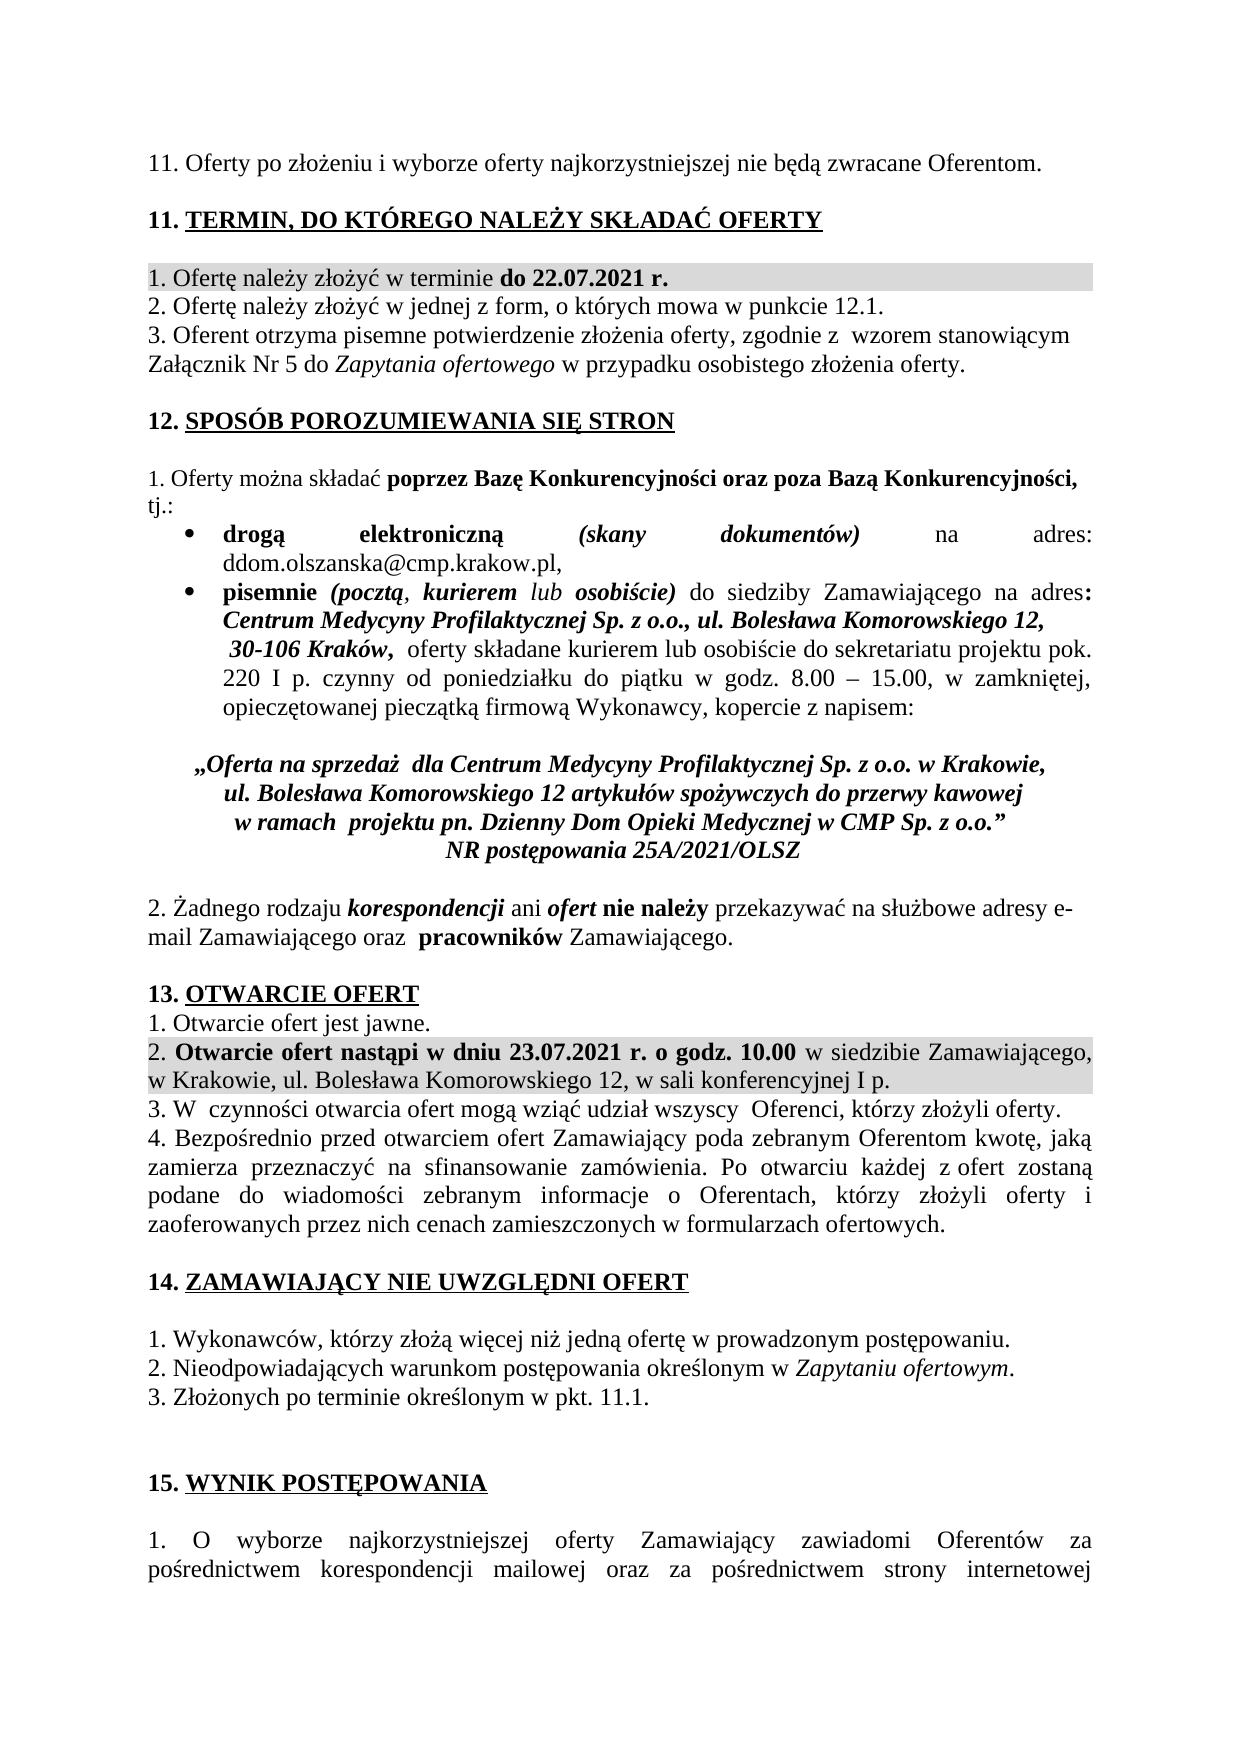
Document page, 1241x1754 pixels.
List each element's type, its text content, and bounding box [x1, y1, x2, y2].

list drogą elektroniczną (skany dokumentów) na adres: ddom.olszanska@cmp.krakow.pl, [185, 519, 1093, 577]
text 2. Nieodpowiadających warunkom postępowania określonym w Zapytaniu ofertowym. [148, 1353, 1093, 1382]
text 3. Złożonych po terminie określonym w pkt. 11.1. [148, 1382, 1093, 1410]
list pisemnie (pocztą, kurierem lub osobiście) do siedziby Zamawiającego na adres: Centrum Medycyny Profilaktycznej Sp. z o.o., ul. Bolesława Komorowskiego 12, [185, 577, 1093, 634]
text 2. Otwarcie ofert nastąpi w dniu 23.07.2021 r. o godz. 10.00 w siedzibie Zamawiającego, w Krakowie, ul. Bolesława Komorowskiego 12, w sali konferencyjnej I p. [148, 1037, 1093, 1094]
text 2. Ofertę należy złożyć w jednej z form, o których mowa w punkcie 12.1. [148, 291, 1093, 320]
text 12. SPOSÓB POROZUMIEWANIA SIĘ STRON [148, 406, 1093, 435]
text NR postępowania 25A/2021/OLSZ [148, 835, 1093, 864]
text w ramach projektu pn. Dzienny Dom Opieki Medycznej w CMP Sp. z o.o.” [148, 807, 1093, 835]
text „Oferta na sprzedaż dla Centrum Medycyny Profilaktycznej Sp. z o.o. w Krakowie, [148, 749, 1093, 778]
text 11. TERMIN, DO KTÓREGO NALEŻY SKŁADAĆ OFERTY [148, 205, 1093, 234]
text 1. Otwarcie ofert jest jawne. [148, 1008, 1093, 1037]
text 1. Ofertę należy złożyć w terminie do 22.07.2021 r. [148, 263, 1093, 291]
text 1. Wykonawców, którzy złożą więcej niż jedną ofertę w prowadzonym postępowaniu. [148, 1324, 1093, 1353]
text 13. OTWARCIE OFERT [148, 979, 1093, 1008]
text 14. ZAMAWIAJĄCY NIE UWZGLĘDNI OFERT [148, 1267, 1093, 1295]
text 3. Oferent otrzyma pisemne potwierdzenie złożenia oferty, zgodnie z wzorem stanowiącym Załącznik Nr 5 do Zapytania ofertowego w przypadku osobistego złożenia oferty. [148, 320, 1093, 378]
text 2. Żadnego rodzaju korespondencji ani ofert nie należy przekazywać na służbowe adresy e-mail Zamawiającego oraz pracowników Zamawiającego. [148, 893, 1093, 950]
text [148, 1525, 1093, 1583]
text 11. Oferty po złożeniu i wyborze oferty najkorzystniejszej nie będą zwracane Oferentom. [148, 148, 1093, 176]
text 1. Oferty można składać poprzez Bazę Konkurencyjności oraz poza Bazą Konkurencyjności, tj.: [148, 464, 1093, 519]
text 4. Bezpośrednio przed otwarciem ofert Zamawiający poda zebranym Oferentom kwotę, jaką zamierza przeznaczyć na sfinansowanie zamówienia. Po otwarciu każdej z ofert zostaną podane do wiadomości zebranym informacje o Oferentach, którzy złożyli oferty i zaoferowanych przez nich cenach zamieszczonych w formularzach ofertowych. [148, 1123, 1093, 1238]
text 15. WYNIK POSTĘPOWANIA [148, 1468, 1093, 1497]
text 3. W czynności otwarcia ofert mogą wziąć udział wszyscy Oferenci, którzy złożyli oferty. [148, 1094, 1093, 1123]
text 30-106 Kraków, oferty składane kurierem lub osobiście do sekretariatu projektu pok. 220 I p. czynny od poniedziałku do piątku w godz. 8.00 – 15.00, w zamkniętej, opieczętowanej pieczątką firmową Wykonawcy, kopercie z napisem: [223, 634, 1093, 720]
text ul. Bolesława Komorowskiego 12 artykułów spożywczych do przerwy kawowej [148, 778, 1093, 807]
